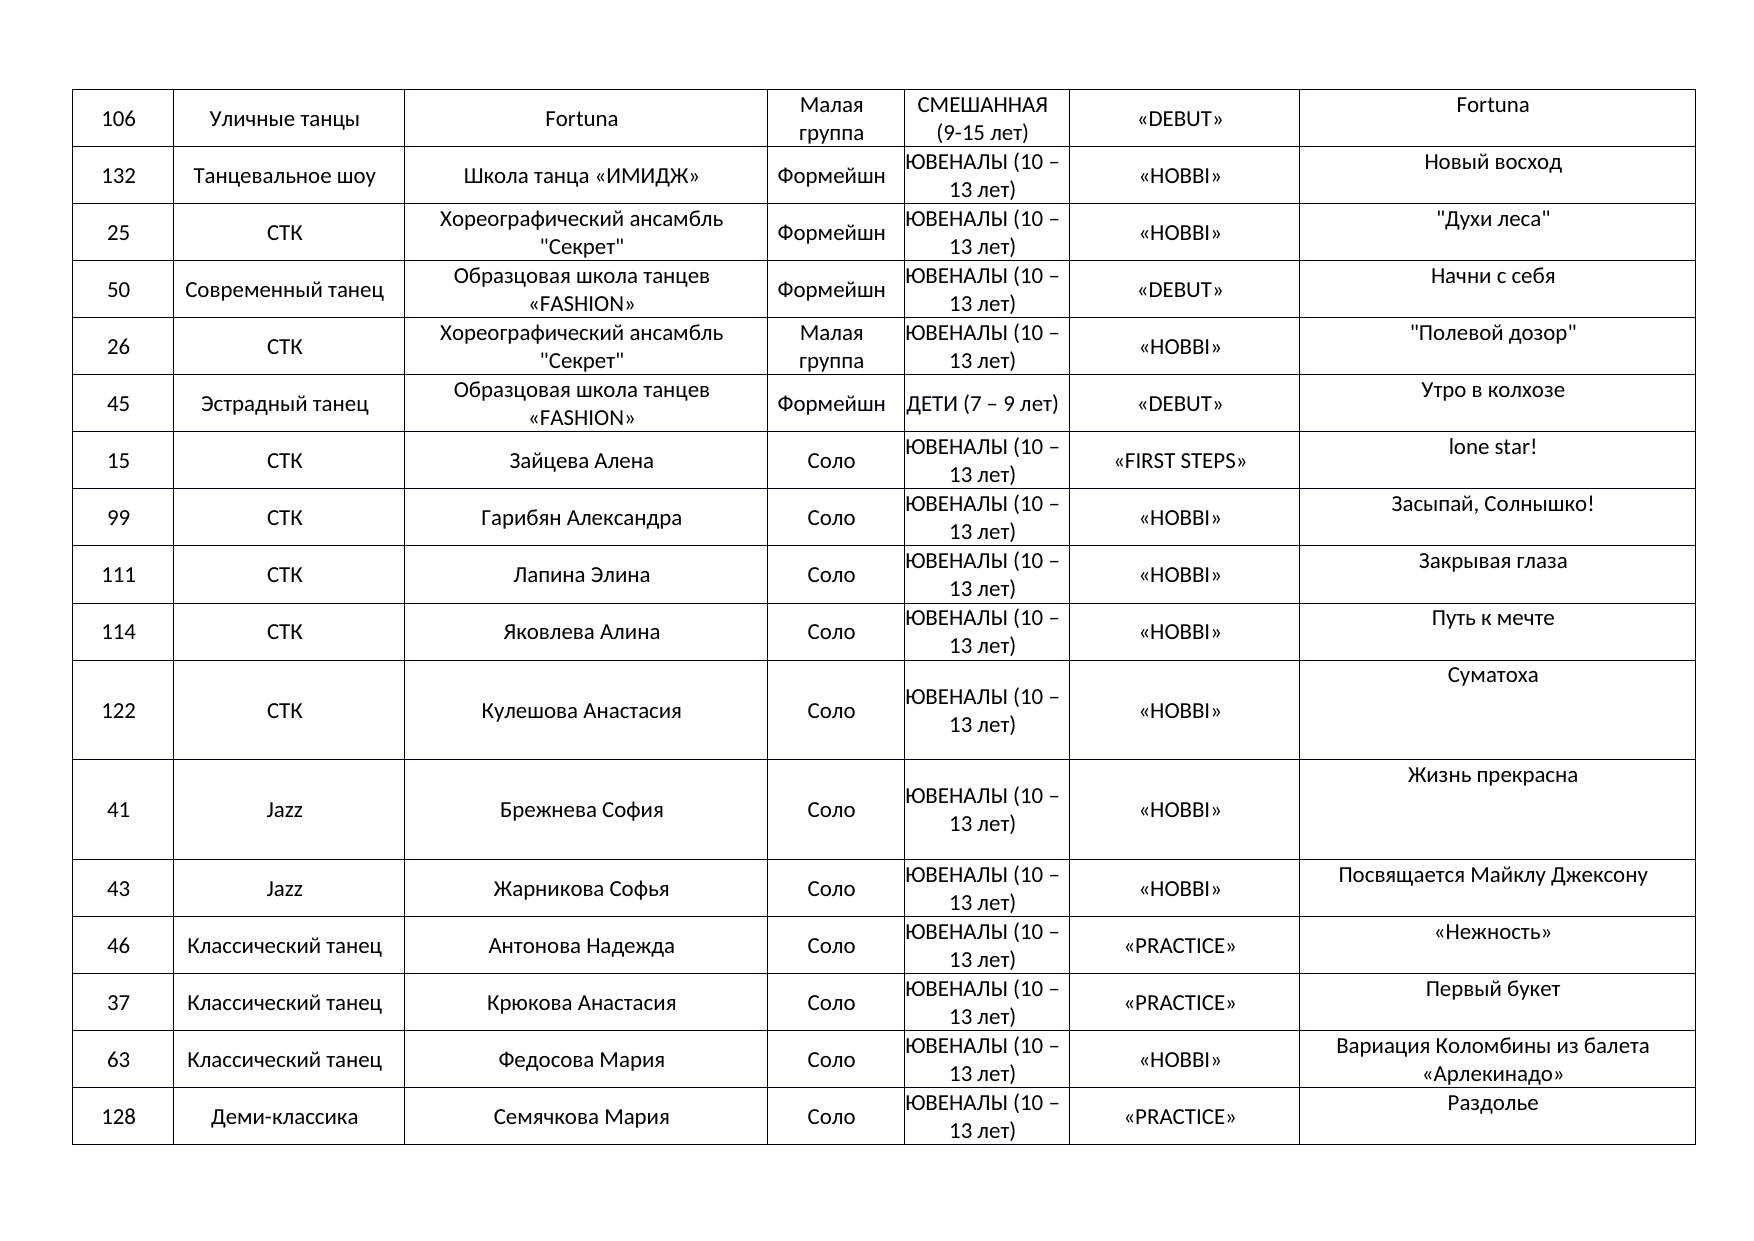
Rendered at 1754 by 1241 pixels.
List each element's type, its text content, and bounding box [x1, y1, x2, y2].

table_cell ЮВЕНАЛЫ (10 – 13 лет) [905, 432, 1069, 488]
table_cell Деми-классика [174, 1088, 404, 1144]
table_cell 106 [73, 90, 173, 146]
table_cell Брежнева София [405, 760, 767, 859]
table_cell Яковлева Алина [405, 604, 767, 659]
table_cell Эстрадный танец [174, 375, 404, 431]
table_cell Начни с себя [1300, 261, 1695, 317]
table_cell СТК [174, 546, 404, 602]
table_cell ЮВЕНАЛЫ (10 – 13 лет) [905, 974, 1069, 1030]
table_cell СТК [174, 489, 404, 545]
table_cell Соло [768, 917, 904, 973]
table_cell «HOBBI» [1070, 860, 1299, 916]
table_cell ЮВЕНАЛЫ (10 – 13 лет) [905, 760, 1069, 859]
table_cell «DEBUT» [1070, 261, 1299, 317]
table_cell СТК [174, 661, 404, 759]
table_cell ЮВЕНАЛЫ (10 – 13 лет) [905, 147, 1069, 203]
table_cell Классический танец [174, 974, 404, 1030]
table_cell Классический танец [174, 1031, 404, 1087]
table_cell 37 [73, 974, 173, 1030]
table_cell «PRACTICE» [1070, 974, 1299, 1030]
table_cell «HOBBI» [1070, 147, 1299, 203]
table_cell Соло [768, 760, 904, 859]
table_cell 46 [73, 917, 173, 973]
table_cell «HOBBI» [1070, 546, 1299, 602]
table_cell 45 [73, 375, 173, 431]
table_cell 63 [73, 1031, 173, 1087]
table_cell Соло [768, 432, 904, 488]
table_cell СМЕШАННАЯ (9-15 лет) [905, 90, 1069, 146]
table_cell ЮВЕНАЛЫ (10 – 13 лет) [905, 261, 1069, 317]
table_cell Первый букет [1300, 974, 1695, 1030]
table_cell Школа танца «ИМИДЖ» [405, 147, 767, 203]
table_cell Формейшн [768, 147, 904, 203]
table_cell «PRACTICE» [1070, 917, 1299, 973]
table_cell Малая группа [768, 90, 904, 146]
table_cell 114 [73, 604, 173, 659]
table_cell Jazz [174, 760, 404, 859]
table_cell Формейшн [768, 261, 904, 317]
table_cell 128 [73, 1088, 173, 1144]
table_cell 15 [73, 432, 173, 488]
table_cell 50 [73, 261, 173, 317]
table_cell Образцовая школа танцев «FASHION» [405, 261, 767, 317]
table_cell ЮВЕНАЛЫ (10 – 13 лет) [905, 860, 1069, 916]
table_cell Соло [768, 489, 904, 545]
table_cell Зайцева Алена [405, 432, 767, 488]
table_cell Федосова Мария [405, 1031, 767, 1087]
table_cell Антонова Надежда [405, 917, 767, 973]
table_cell ЮВЕНАЛЫ (10 – 13 лет) [905, 661, 1069, 759]
table_cell «HOBBI» [1070, 604, 1299, 659]
table_cell «HOBBI» [1070, 1031, 1299, 1087]
table_cell «HOBBI» [1070, 204, 1299, 260]
table_cell Гарибян Александра [405, 489, 767, 545]
table_cell Fortuna [405, 90, 767, 146]
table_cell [905, 1088, 1069, 1144]
table_cell Формейшн [768, 375, 904, 431]
table_cell «PRACTICE» [1070, 1088, 1299, 1144]
table_cell Танцевальное шоу [174, 147, 404, 203]
table_cell 122 [73, 661, 173, 759]
table_cell ЮВЕНАЛЫ (10 – 13 лет) [905, 917, 1069, 973]
table_cell Семячкова Мария [405, 1088, 767, 1144]
table_cell «DEBUT» [1070, 90, 1299, 146]
table_cell Раздолье [1300, 1088, 1695, 1144]
table_cell Крюкова Анастасия [405, 974, 767, 1030]
table_cell 41 [73, 760, 173, 859]
table_cell «HOBBI» [1070, 489, 1299, 545]
table_cell Соло [768, 604, 904, 659]
table_cell Жизнь прекрасна [1300, 760, 1695, 859]
table_cell «HOBBI» [1070, 760, 1299, 859]
table_cell Малая группа [768, 318, 904, 374]
table_cell Формейшн [768, 204, 904, 260]
table_cell «DEBUT» [1070, 375, 1299, 431]
table_cell «HOBBI» [1070, 661, 1299, 759]
table_cell Классический танец [174, 917, 404, 973]
table_cell Новый восход [1300, 147, 1695, 203]
table_cell Путь к мечте [1300, 604, 1695, 659]
table_cell Кулешова Анастасия [405, 661, 767, 759]
table_cell Соло [768, 1031, 904, 1087]
table_cell ЮВЕНАЛЫ (10 – 13 лет) [905, 1031, 1069, 1087]
table_cell Jazz [174, 860, 404, 916]
table_cell Вариация Коломбины из балета «Арлекинадо» [1300, 1031, 1695, 1087]
table_cell Закрывая глаза [1300, 546, 1695, 602]
table_cell Лапина Элина [405, 546, 767, 602]
table_cell 111 [73, 546, 173, 602]
table_cell Современный танец [174, 261, 404, 317]
table_cell Образцовая школа танцев «FASHION» [405, 375, 767, 431]
table_cell 26 [73, 318, 173, 374]
table_cell Утро в колхозе [1300, 375, 1695, 431]
table_cell ЮВЕНАЛЫ (10 – 13 лет) [905, 546, 1069, 602]
table_cell 132 [73, 147, 173, 203]
table_cell Засыпай, Солнышко! [1300, 489, 1695, 545]
table_cell СТК [174, 604, 404, 659]
table_cell Посвящается Майклу Джексону [1300, 860, 1695, 916]
table_cell СТК [174, 432, 404, 488]
table_cell ДЕТИ (7 – 9 лет) [905, 375, 1069, 431]
table_cell Соло [768, 661, 904, 759]
table_cell Соло [768, 860, 904, 916]
table_cell "Полевой дозор" [1300, 318, 1695, 374]
table_cell Хореографический ансамбль "Секрет" [405, 318, 767, 374]
table_cell "Духи леса" [1300, 204, 1695, 260]
table_cell «FIRST STEPS» [1070, 432, 1299, 488]
table_cell 25 [73, 204, 173, 260]
table_cell 99 [73, 489, 173, 545]
table_cell СТК [174, 318, 404, 374]
table_cell Уличные танцы [174, 90, 404, 146]
table_cell ЮВЕНАЛЫ (10 – 13 лет) [905, 489, 1069, 545]
table_cell ЮВЕНАЛЫ (10 – 13 лет) [905, 604, 1069, 659]
table_cell СТК [174, 204, 404, 260]
table_cell Суматоха [1300, 661, 1695, 759]
table_cell ЮВЕНАЛЫ (10 – 13 лет) [905, 204, 1069, 260]
table_cell Fortuna [1300, 90, 1695, 146]
table_cell Соло [768, 1088, 904, 1144]
table_cell Соло [768, 546, 904, 602]
table_cell ЮВЕНАЛЫ (10 – 13 лет) [905, 318, 1069, 374]
table_cell «Нежность» [1300, 917, 1695, 973]
table_cell Жарникова Софья [405, 860, 767, 916]
table_cell Хореографический ансамбль "Секрет" [405, 204, 767, 260]
table_cell Соло [768, 974, 904, 1030]
table_cell «HOBBI» [1070, 318, 1299, 374]
table_cell 43 [73, 860, 173, 916]
table_cell lone star! [1300, 432, 1695, 488]
